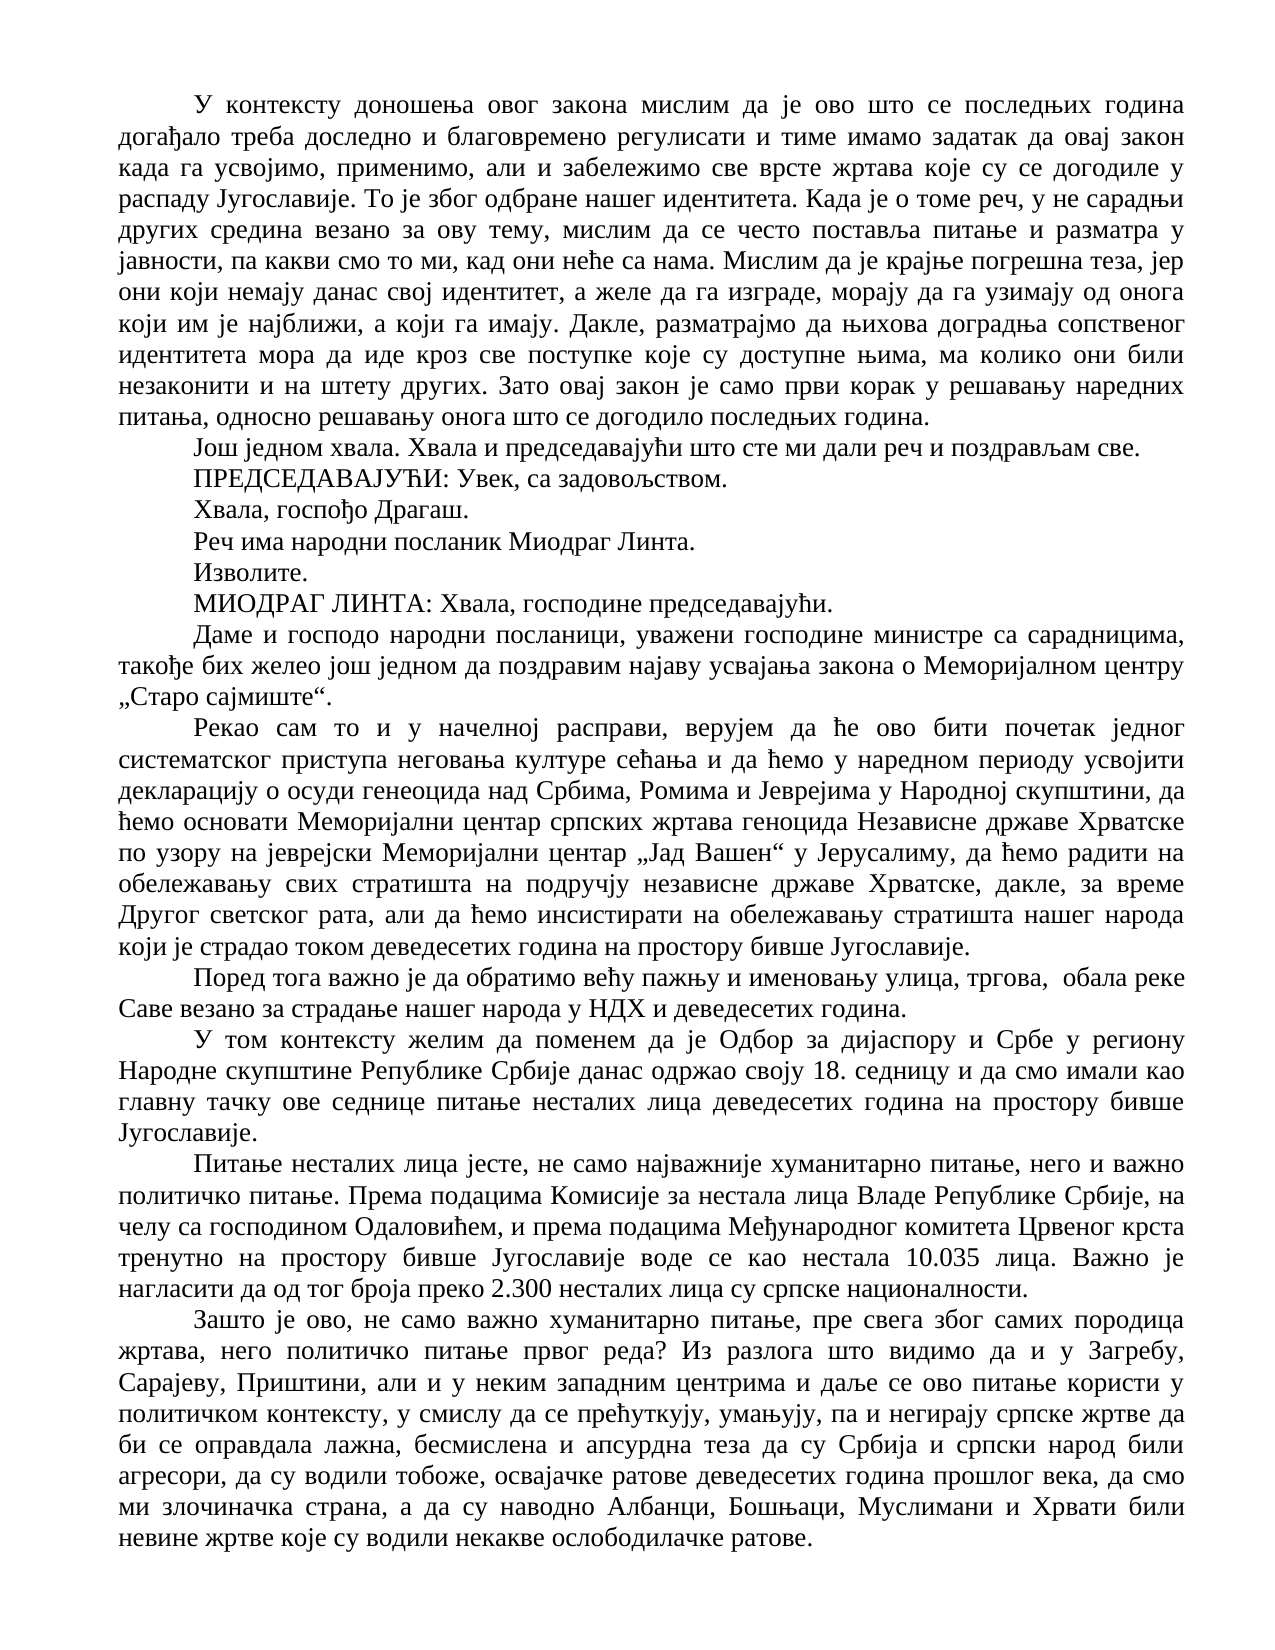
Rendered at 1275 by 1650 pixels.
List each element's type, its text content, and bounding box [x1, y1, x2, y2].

text Реч има народни посланик Миодраг Линта. [118, 525, 1186, 556]
text Изволите. [118, 556, 1186, 587]
text Питање несталих лица јесте, не само најважније хуманитарно питање, него и важно политичко питање. Према подацима Комисије за нестала лица Владе Републике Србије, на челу са господином Одаловићем, и према подацима Међународног комитета Црвеног крста тренутно на простору бивше Југославије воде се као нестала 10.035 лица. Важно је нагласити да од тог броја преко 2.300 несталих лица су српске националности. [118, 1148, 1186, 1303]
text ПРЕДСЕДАВАЈУЋИ: Увек, са задовољством. [118, 462, 1186, 493]
text У контексту доношења овог закона мислим да је ово што се последњих година догађало треба доследно и благовремено регулисати и тиме имамо задатак да овај закон када га усвојимо, применимо, али и забележимо све врсте жртава које су се догодиле у распаду Југославије. То је због одбране нашег идентитета. Када је о томе реч, у не сарадњи других средина везано за ову тему, мислим да се често поставља питање и разматра у јавности, па какви смо то ми, кад они неће са нама. Мислим да је крајње погрешна теза, јер они који немају данас свој идентитет, а желе да га изграде, морају да га узимају од онога који им је најближи, а који га имају. Дакле, разматрајмо да њихова доградња сопственог идентитета мора да иде кроз све поступке које су доступне њима, ма колико они били незаконити и на штету других. Зато овај закон је само први корак у решавању наредних питања, односно решавању онога што се догодило последњих година. [118, 89, 1186, 431]
text Поред тога важно је да обратимо већу пажњу и именовању улица, тргова, обала реке Саве везано за страдање нашег народа у НДХ и деведесетих година. [118, 961, 1186, 1023]
text Зашто је ово, не само важно хуманитарно питање, пре свега због самих породица жртава, него политичко питање првог реда? Из разлога што видимо да и у Загребу, Сарајеву, Приштини, али и у неким западним центрима и даље се ово питање користи у политичком контексту, у смислу да се прећуткују, умањују, па и негирају српске жртве да би се оправдала лажна, бесмислена и апсурдна теза да су Србија и српски народ били агресори, да су водили тобоже, освајачке ратове деведесетих година прошлог века, да смо ми злочиначка страна, а да су наводно Албанци, Бошњаци, Муслимани и Хрвати били невине жртве које су водили некакве ослободилачке ратове. [118, 1303, 1186, 1552]
text У том контексту желим да поменем да је Одбор за дијаспору и Србе у региону Народне скупштине Републике Србије данас одржао своју 18. седницу и да смо имали као главну тачку ове седнице питање несталих лица деведесетих година на простору бивше Југославије. [118, 1023, 1186, 1148]
text Хвала, госпођо Драгаш. [118, 493, 1186, 525]
text Рекао сам то и у начелној расправи, верујем да ће ово бити почетак једног систематског приступа неговања културе сећања и да ћемо у наредном периоду усвојити декларацију о осуди генеоцида над Србима, Ромима и Јеврејима у Народној скупштини, да ћемо основати Меморијални центар српских жртава геноцида Независне државе Хрватске по узору на јеврејски Меморијални центар „Јад Вашен“ у Јерусалиму, да ћемо радити на обележавању свих стратишта на подручју независне државе Хрватске, дакле, за време Другог светског рата, али да ћемо инсистирати на обележавању стратишта нашег народа који је страдао током деведесетих година на простору бивше Југославије. [118, 712, 1186, 961]
text МИОДРАГ ЛИНТА: Хвала, господине председавајући. [118, 587, 1186, 618]
text Још једном хвала. Хвала и председавајући што сте ми дали реч и поздрављам све. [118, 431, 1186, 462]
text Даме и господо народни посланици, уважени господине министре са сарадницима, такође бих желео још једном да поздравим најаву усвајања закона о Меморијалном центру „Старо сајмиште“. [118, 618, 1186, 712]
